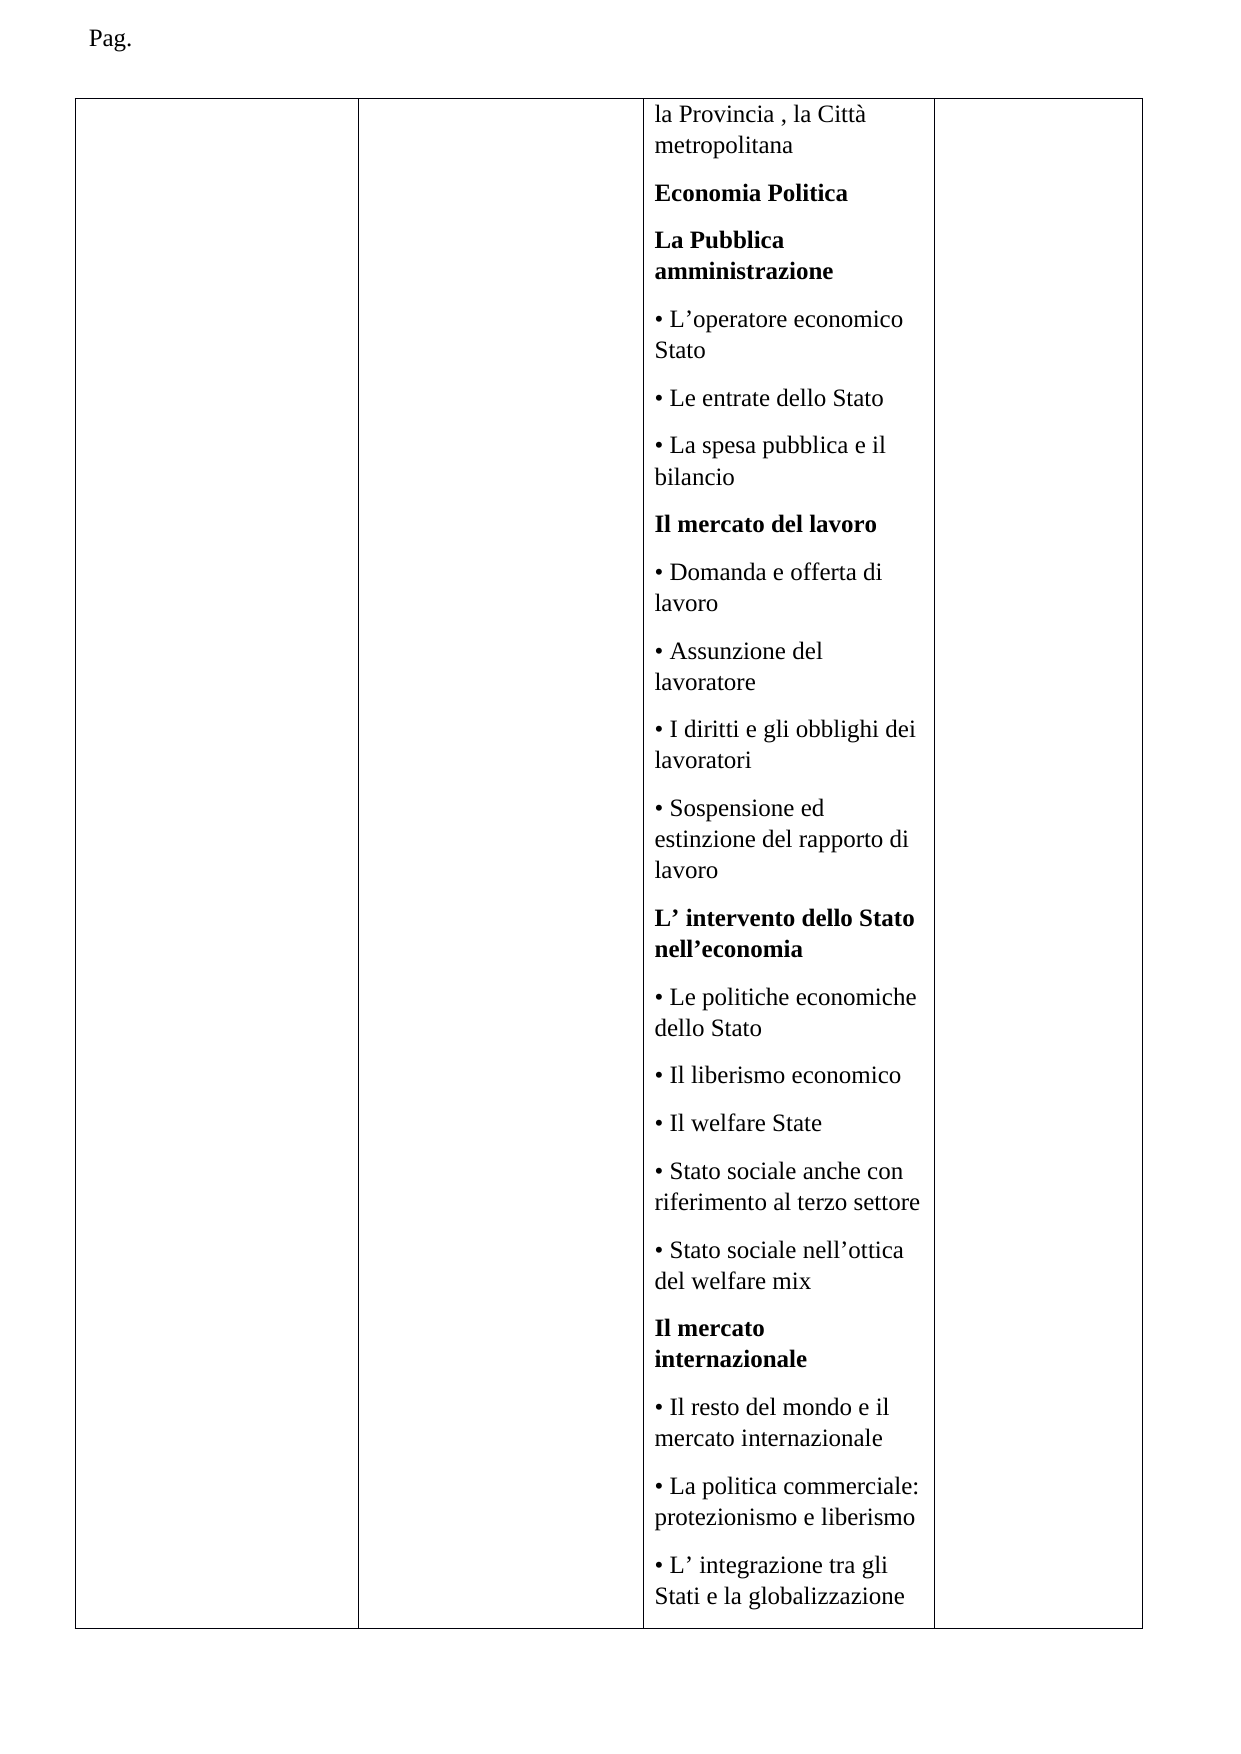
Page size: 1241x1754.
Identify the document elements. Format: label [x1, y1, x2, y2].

table_cell [76, 99, 358, 1628]
table_cell [359, 99, 643, 1628]
table_cell [644, 99, 934, 1628]
table_cell [935, 99, 1142, 1628]
